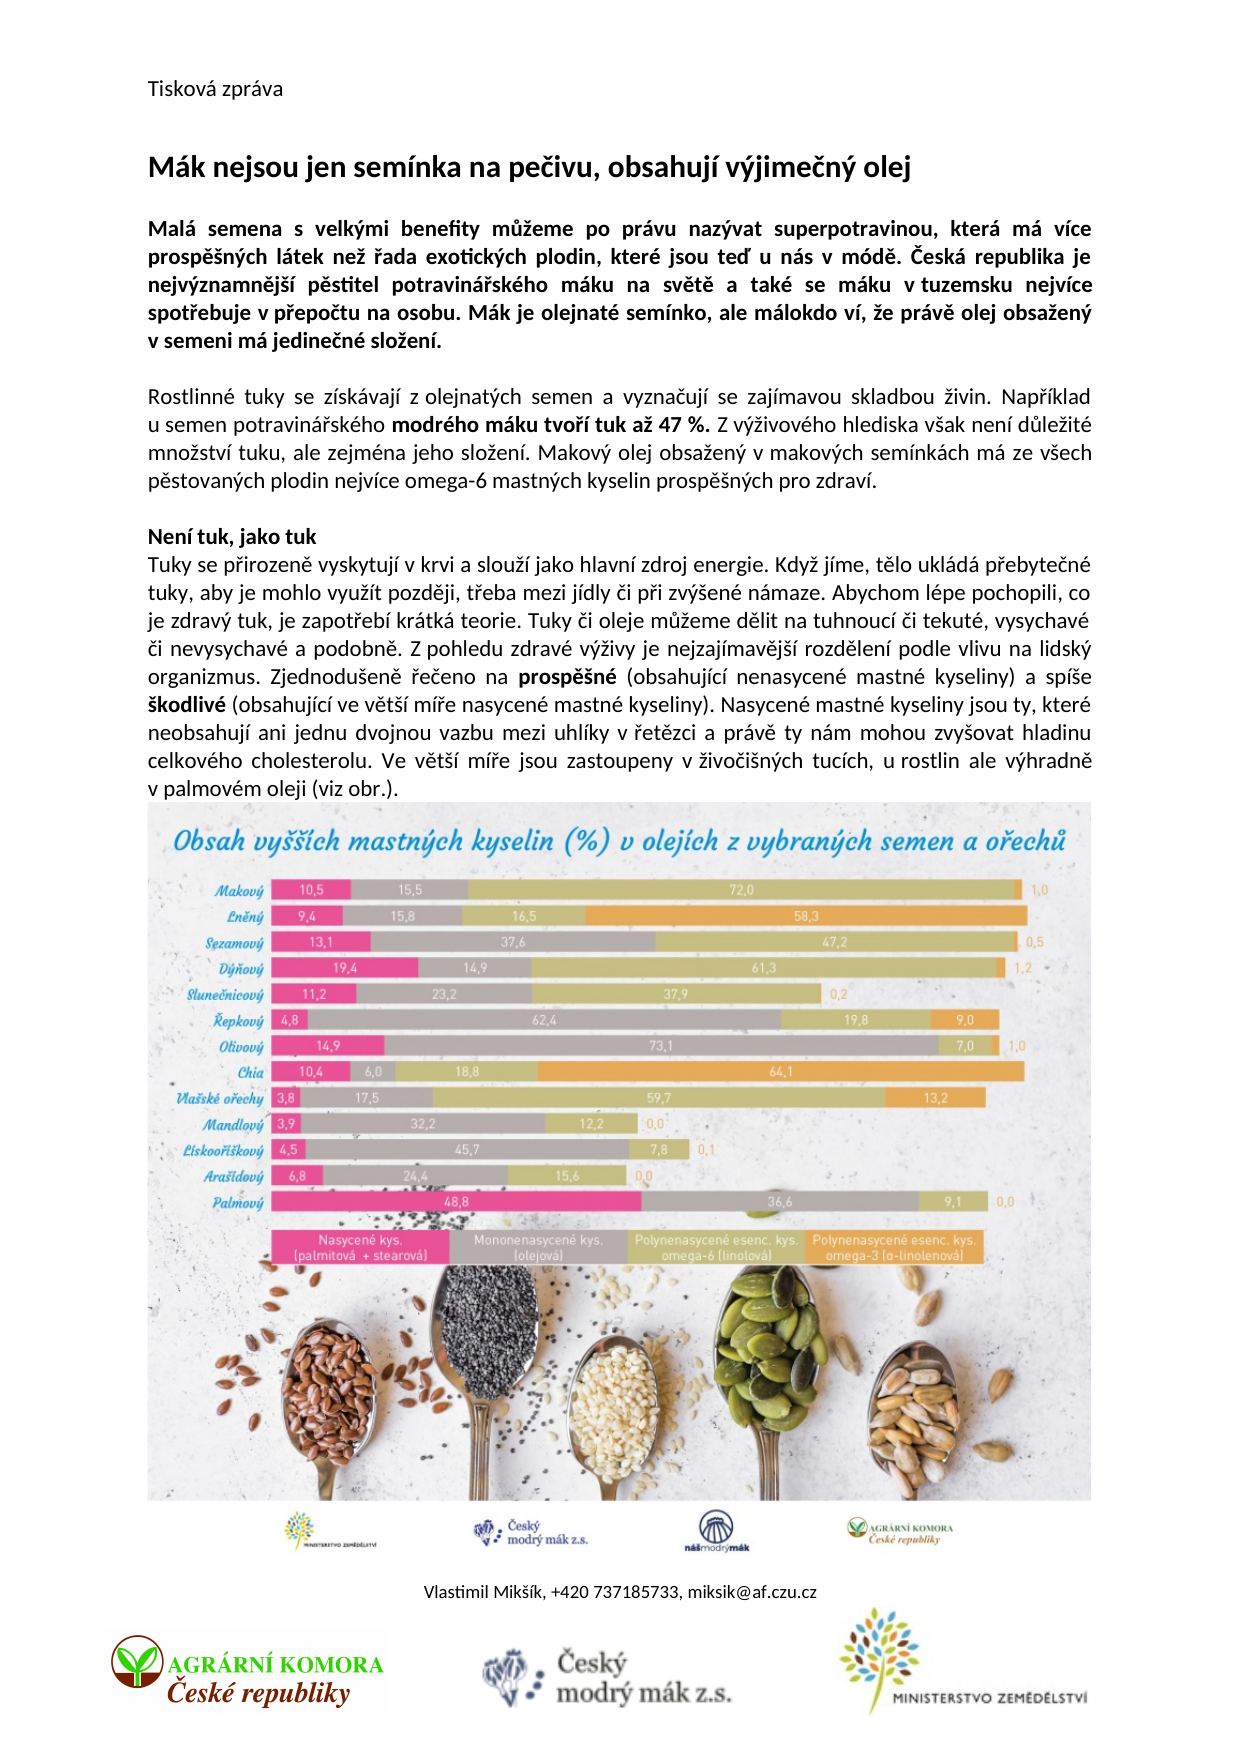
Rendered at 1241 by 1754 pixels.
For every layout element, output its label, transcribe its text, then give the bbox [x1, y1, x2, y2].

text Tuky se přirozeně vyskytují v krvi a slouží jako hlavní zdroj energie. Když jíme, tělo ukládá přebytečné tuky, aby je mohlo využít později, třeba mezi jídly či při zvýšené námaze. Abychom lépe pochopili, co je zdravý tuk, je zapotřebí krátká teorie. Tuky či oleje můžeme dělit na tuhnoucí či tekuté, vysychavé či nevysychavé a podobně. Z pohledu zdravé výživy je nejzajímavější rozdělení podle vlivu na lidský organizmus. Zjednodušeně řečeno na prospěšné (obsahující nenasycené mastné kyseliny) a spíše škodlivé (obsahující ve větší míře nasycené mastné kyseliny). Nasycené mastné kyseliny jsou ty, které neobsahují ani jednu dvojnou vazbu mezi uhlíky v řetězci a právě ty nám mohou zvyšovat hladinu celkového cholesterolu. Ve větší míře jsou zastoupeny v živočišných tucích, u rostlin ale výhradně v palmovém oleji (viz obr.). [148, 550, 1093, 802]
text Malá semena s velkými benefity můžeme po právu nazývat superpotravinou, která má více prospěšných látek než řada exotických plodin, které jsou teď u nás v módě. Česká republika je nejvýznamnější pěstitel potravinářského máku na světě a také se máku v tuzemsku nejvíce spotřebuje v přepočtu na osobu. Mák je olejnaté semínko, ale málokdo ví, že právě olej obsažený v semeni má jedinečné složení. [148, 214, 1093, 354]
picture [464, 1634, 746, 1722]
picture [147, 802, 1091, 1564]
text Mák nejsou jen semínka na pečivu, obsahují výjimečný olej [148, 148, 1093, 186]
picture [833, 1606, 1123, 1730]
text Není tuk, jako tuk [148, 522, 1093, 550]
text Rostlinné tuky se získávají z olejnatých semen a vyznačují se zajímavou skladbou živin. Například u semen potravinářského modrého máku tvoří tuk až 47 %. Z výživového hlediska však není důležité množství tuku, ale zejména jeho složení. Makový olej obsažený v makových semínkách má ze všech pěstovaných plodin nejvíce omega-6 mastných kyselin prospěšných pro zdraví. [148, 382, 1093, 494]
picture [102, 1626, 391, 1714]
